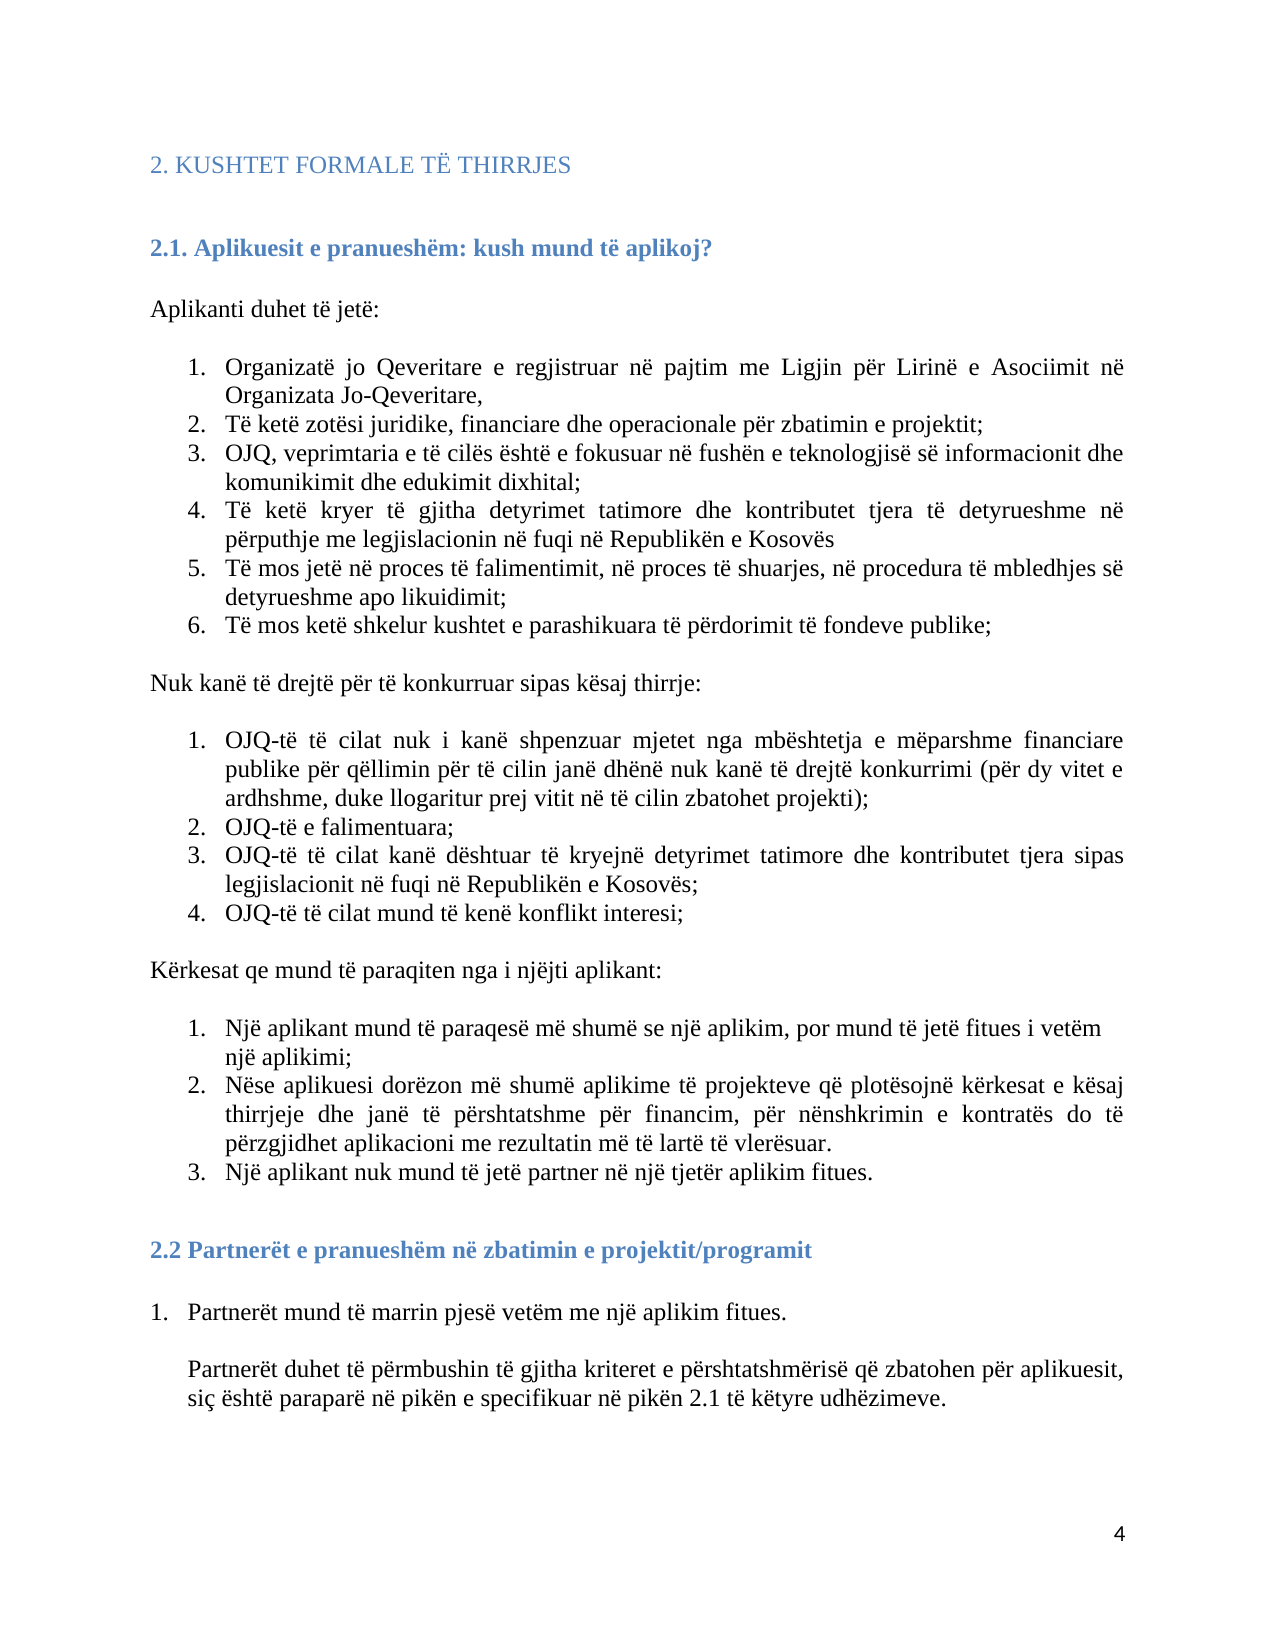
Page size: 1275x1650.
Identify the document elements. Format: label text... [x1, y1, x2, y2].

list Nëse aplikuesi dorëzon më shumë aplikime të projekteve që plotësojnë kërkesat e kësaj thirrjeje dhe janë të përshtatshme për financim, për nënshkrimin e kontratës do të përzgjidhet aplikacioni me rezultatin më të lartë të vlerësuar. [187, 1071, 1125, 1157]
list OJQ-të e falimentuara; [187, 812, 1125, 841]
subtitle 2.1. Aplikuesit e pranueshëm: kush mund të aplikoj? [150, 233, 1125, 261]
text Nuk kanë të drejtë për të konkurruar sipas kësaj thirrje: [150, 668, 1125, 697]
list OJQ-të të cilat mund të kenë konflikt interesi; [187, 898, 1125, 927]
list OJQ-të të cilat kanë dështuar të kryejnë detyrimet tatimore dhe kontributet tjera sipas legjislacionit në fuqi në Republikën e Kosovës; [187, 841, 1125, 898]
list Të ketë kryer të gjitha detyrimet tatimore dhe kontributet tjera të detyrueshme në përputhje me legjislacionin në fuqi në Republikën e Kosovës [187, 496, 1125, 553]
list OJQ-të të cilat nuk i kanë shpenzuar mjetet nga mbështetja e mëparshme financiare publike për qëllimin për të cilin janë dhënë nuk kanë të drejtë konkurrimi (për dy vitet e ardhshme, duke llogaritur prej vitit në të cilin zbatohet projekti); [187, 726, 1125, 812]
list Të ketë zotësi juridike, financiare dhe operacionale për zbatimin e projektit; [187, 409, 1125, 438]
subtitle 2.2 Partnerët e pranueshëm në zbatimin e projektit/programit [150, 1235, 1125, 1264]
list Organizatë jo Qeveritare e regjistruar në pajtim me Ligjin për Lirinë e Asociimit në Organizata Jo-Qeveritare, [187, 352, 1125, 409]
text Partnerët duhet të përmbushin të gjitha kriteret e përshtatshmërisë që zbatohen për aplikuesit, siç është paraparë në pikën e specifikuar në pikën 2.1 të këtyre udhëzimeve. [187, 1354, 1125, 1412]
list Të mos ketë shkelur kushtet e parashikuara të përdorimit të fondeve publike; [187, 611, 1125, 639]
list OJQ, veprimtaria e të cilës është e fokusuar në fushën e teknologjisë së informacionit dhe komunikimit dhe edukimit dixhital; [187, 438, 1125, 496]
list Të mos jetë në proces të falimentimit, në proces të shuarjes, në procedura të mbledhjes së detyrueshme apo likuidimit; [187, 553, 1125, 611]
list Një aplikant nuk mund të jetë partner në një tjetër aplikim fitues. [187, 1157, 1125, 1186]
list Partnerët mund të marrin pjesë vetëm me një aplikim fitues. [150, 1297, 1125, 1326]
subtitle 2. KUSHTET FORMALE TË THIRRJES [150, 150, 1125, 179]
list Një aplikant mund të paraqesë më shumë se një aplikim, por mund të jetë fitues i vetëm një aplikimi; [187, 1013, 1125, 1071]
text Kërkesat qe mund të paraqiten nga i njëjti aplikant: [150, 956, 1125, 984]
text Aplikanti duhet të jetë: [150, 294, 1125, 323]
